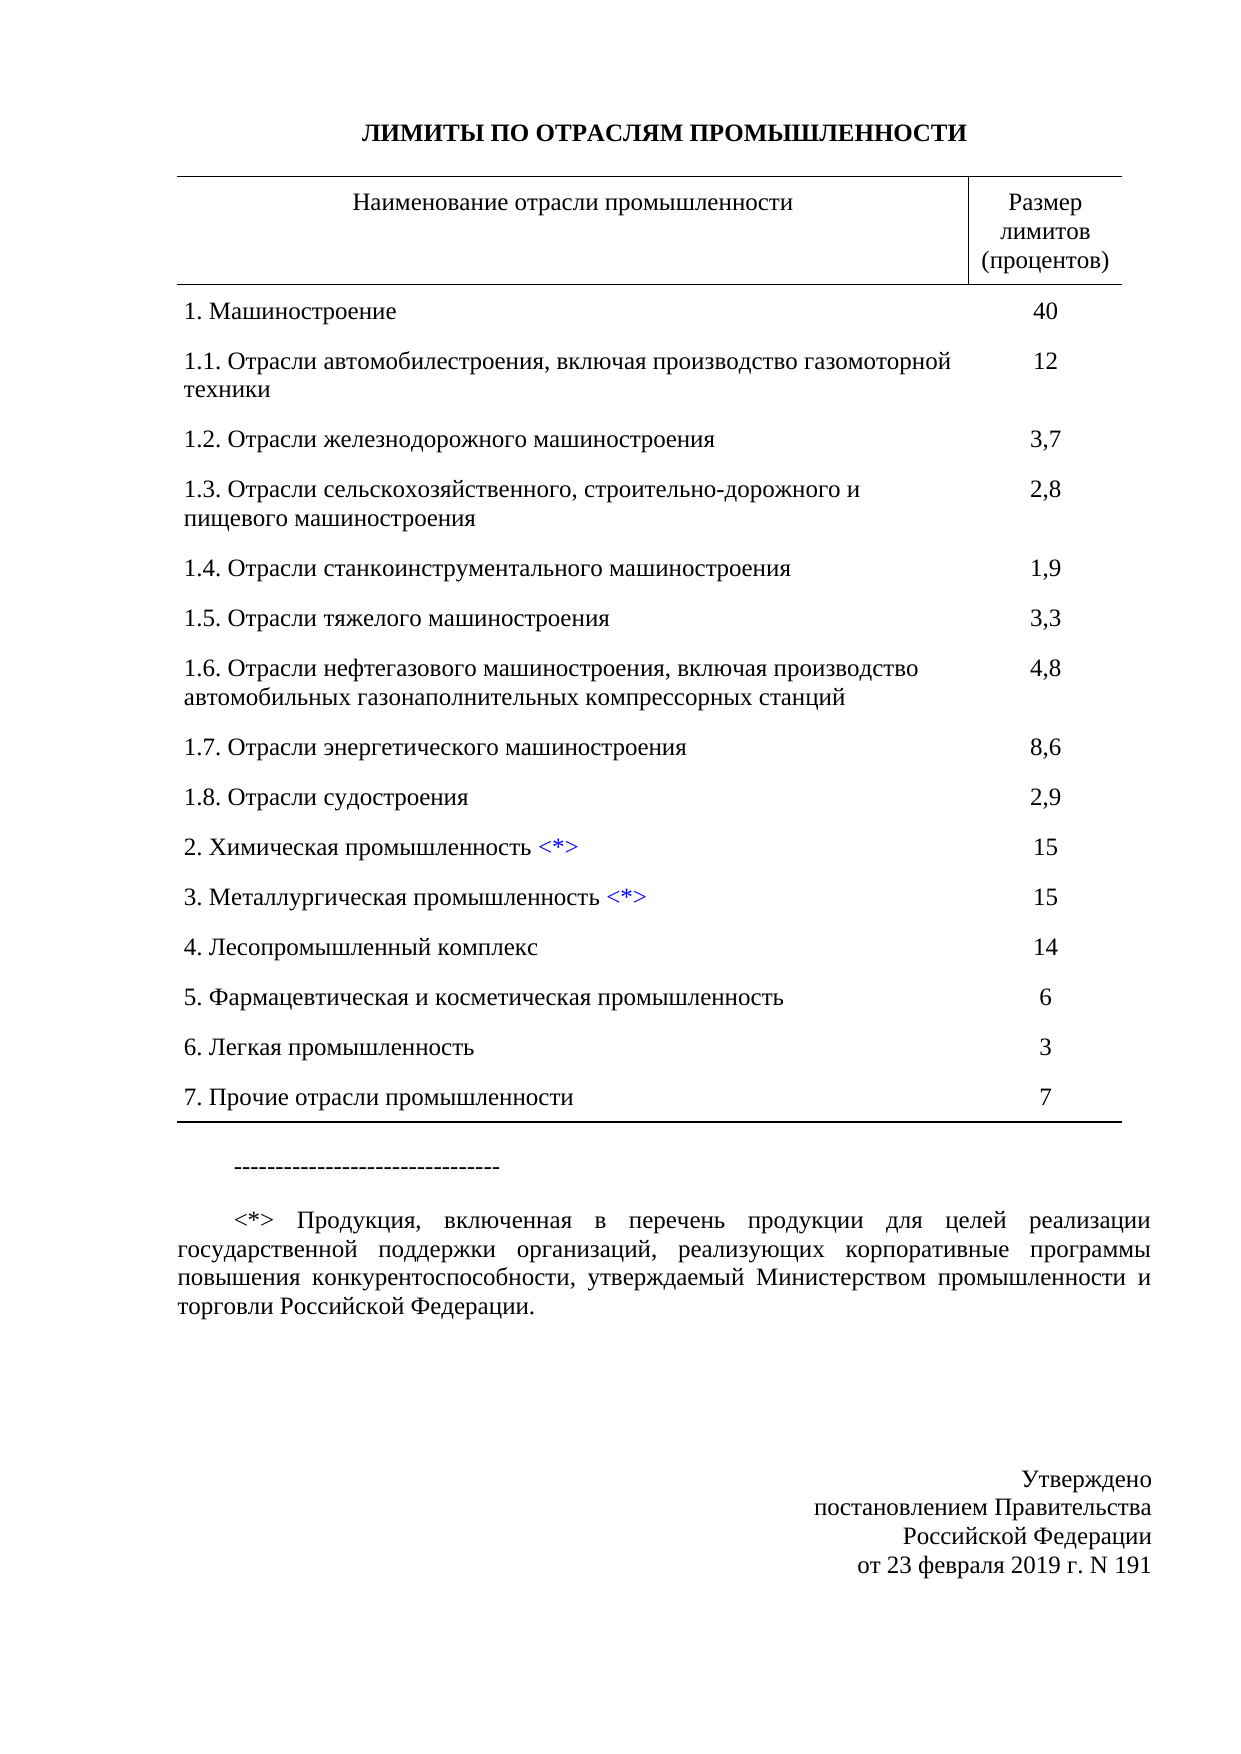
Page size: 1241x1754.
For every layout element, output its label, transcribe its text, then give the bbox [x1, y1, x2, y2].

table_cell 1.1. Отрасли автомобилестроения, включая производство газомоторной техники [177, 335, 968, 414]
table_cell 7 [969, 1071, 1122, 1121]
table_cell 5. Фармацевтическая и косметическая промышленность [177, 971, 968, 1021]
table_cell 2. Химическая промышленность <*> [177, 821, 968, 871]
table_cell 6. Легкая промышленность [177, 1021, 968, 1071]
table_cell 1,9 [969, 543, 1122, 593]
table_cell 1.4. Отрасли станкоинструментального машиностроения [177, 543, 968, 593]
table_cell 8,6 [969, 721, 1122, 771]
table_cell 15 [969, 821, 1122, 871]
text от 23 февраля 2019 г. N 191 [177, 1550, 1152, 1579]
table_cell 12 [969, 335, 1122, 414]
table_cell 3,3 [969, 593, 1122, 643]
table_header Наименование отрасли промышленности [177, 177, 968, 284]
text <*> Продукция, включенная в перечень продукции для целей реализации государственной поддержки организаций, реализующих корпоративные программы повышения конкурентоспособности, утверждаемый Министерством промышленности и торговли Российской Федерации. [177, 1205, 1152, 1320]
table_cell 40 [969, 285, 1122, 335]
table_cell 2,9 [969, 771, 1122, 821]
table_cell 14 [969, 921, 1122, 971]
table_cell 6 [969, 971, 1122, 1021]
table_cell 15 [969, 871, 1122, 921]
table_cell 4,8 [969, 643, 1122, 721]
table_cell 1.6. Отрасли нефтегазового машиностроения, включая производство автомобильных газонаполнительных компрессорных станций [177, 643, 968, 721]
table_cell 1.2. Отрасли железнодорожного машиностроения [177, 414, 968, 464]
text -------------------------------- [177, 1151, 1152, 1180]
text Утверждено [177, 1464, 1152, 1492]
table_cell 3 [969, 1021, 1122, 1071]
title ЛИМИТЫ ПО ОТРАСЛЯМ ПРОМЫШЛЕННОСТИ [177, 118, 1152, 147]
text Российской Федерации [177, 1521, 1152, 1550]
table_cell 4. Лесопромышленный комплекс [177, 921, 968, 971]
table_header Размер лимитов (процентов) [969, 177, 1122, 284]
table_cell 2,8 [969, 464, 1122, 543]
table_cell 7. Прочие отрасли промышленности [177, 1071, 968, 1121]
table_cell 1.8. Отрасли судостроения [177, 771, 968, 821]
table_cell 1.3. Отрасли сельскохозяйственного, строительно-дорожного и пищевого машиностроения [177, 464, 968, 543]
table_cell 3,7 [969, 414, 1122, 464]
text постановлением Правительства [177, 1492, 1152, 1521]
table_cell 3. Металлургическая промышленность <*> [177, 871, 968, 921]
table_cell 1.7. Отрасли энергетического машиностроения [177, 721, 968, 771]
table_cell 1. Машиностроение [177, 285, 968, 335]
table_cell 1.5. Отрасли тяжелого машиностроения [177, 593, 968, 643]
